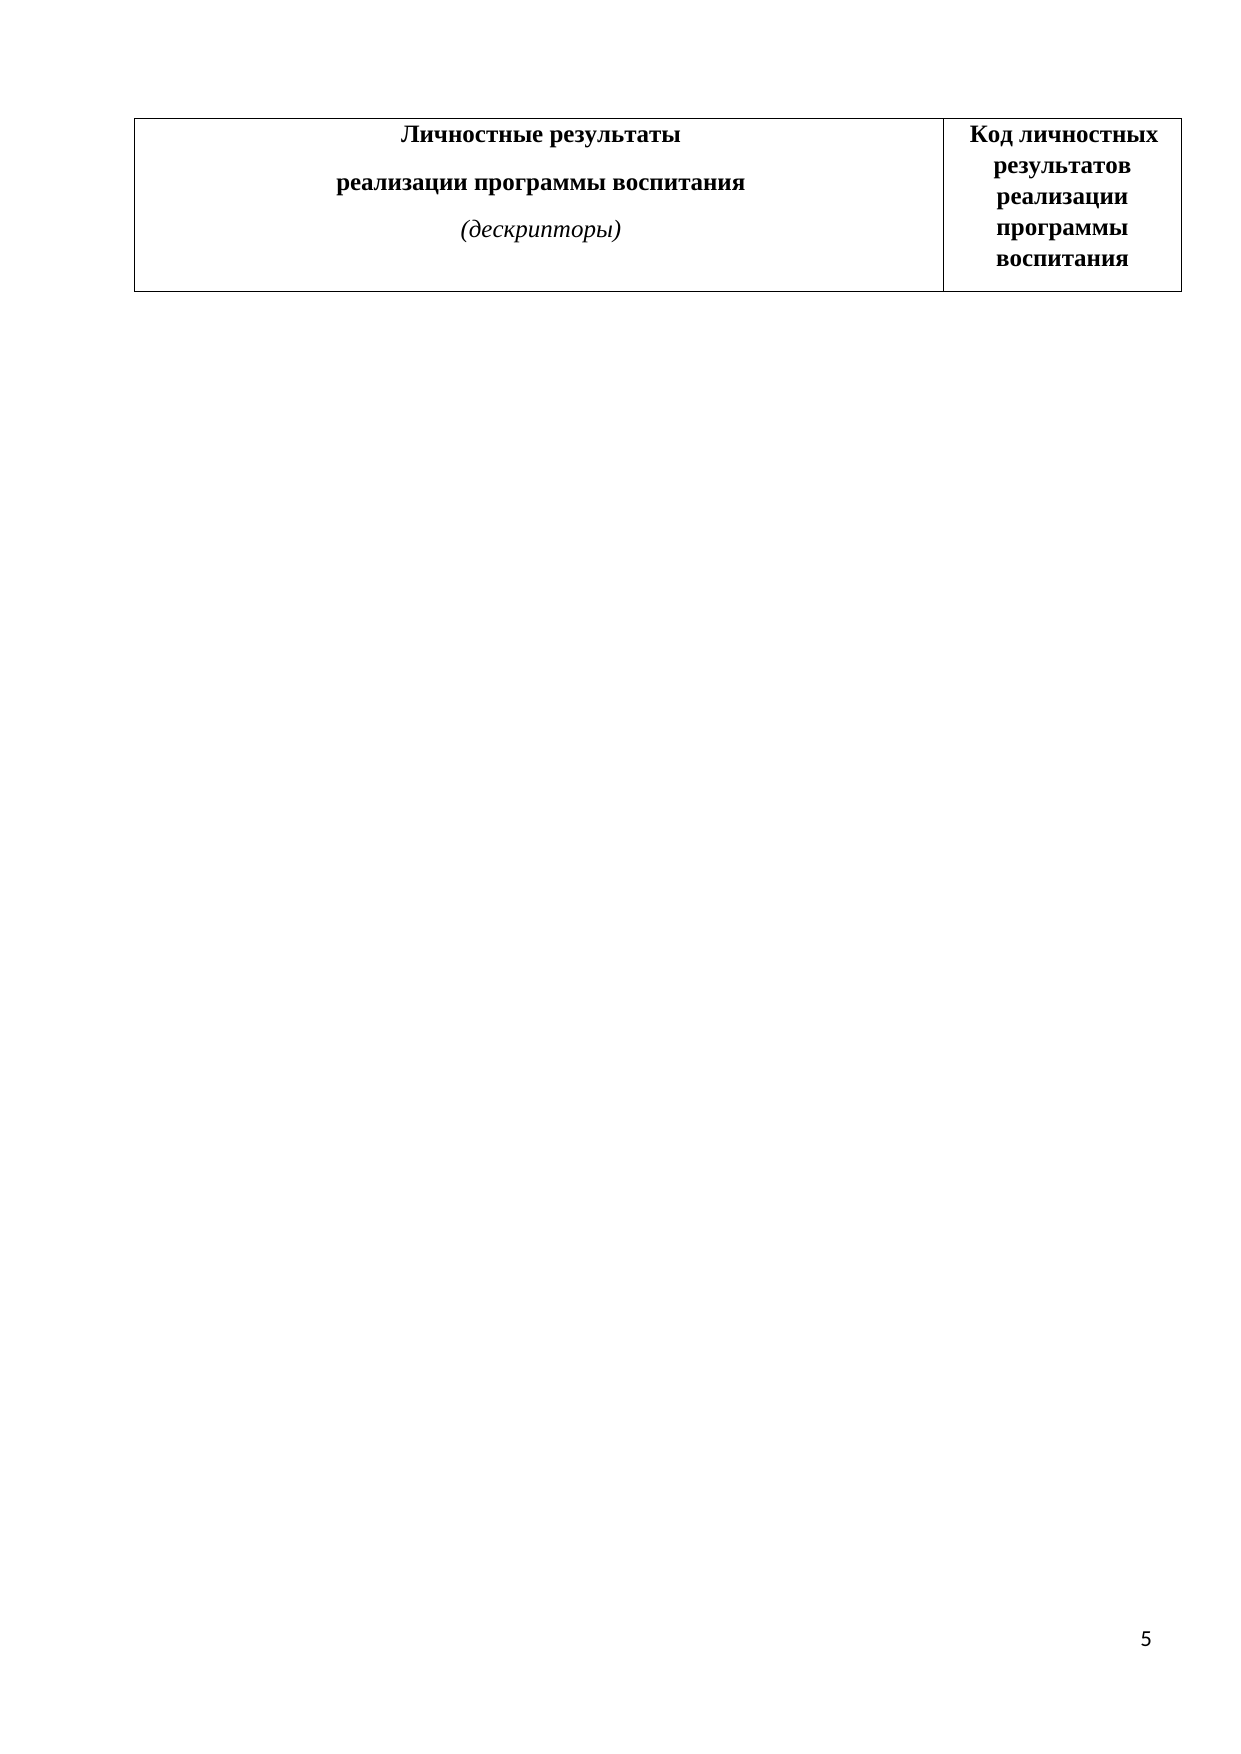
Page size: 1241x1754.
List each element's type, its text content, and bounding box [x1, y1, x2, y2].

table_header Код личностных результатов реализации программы воспитания [944, 119, 1181, 291]
table_header Личностные результаты реализации программы воспитания (дескрипторы) [135, 119, 943, 291]
